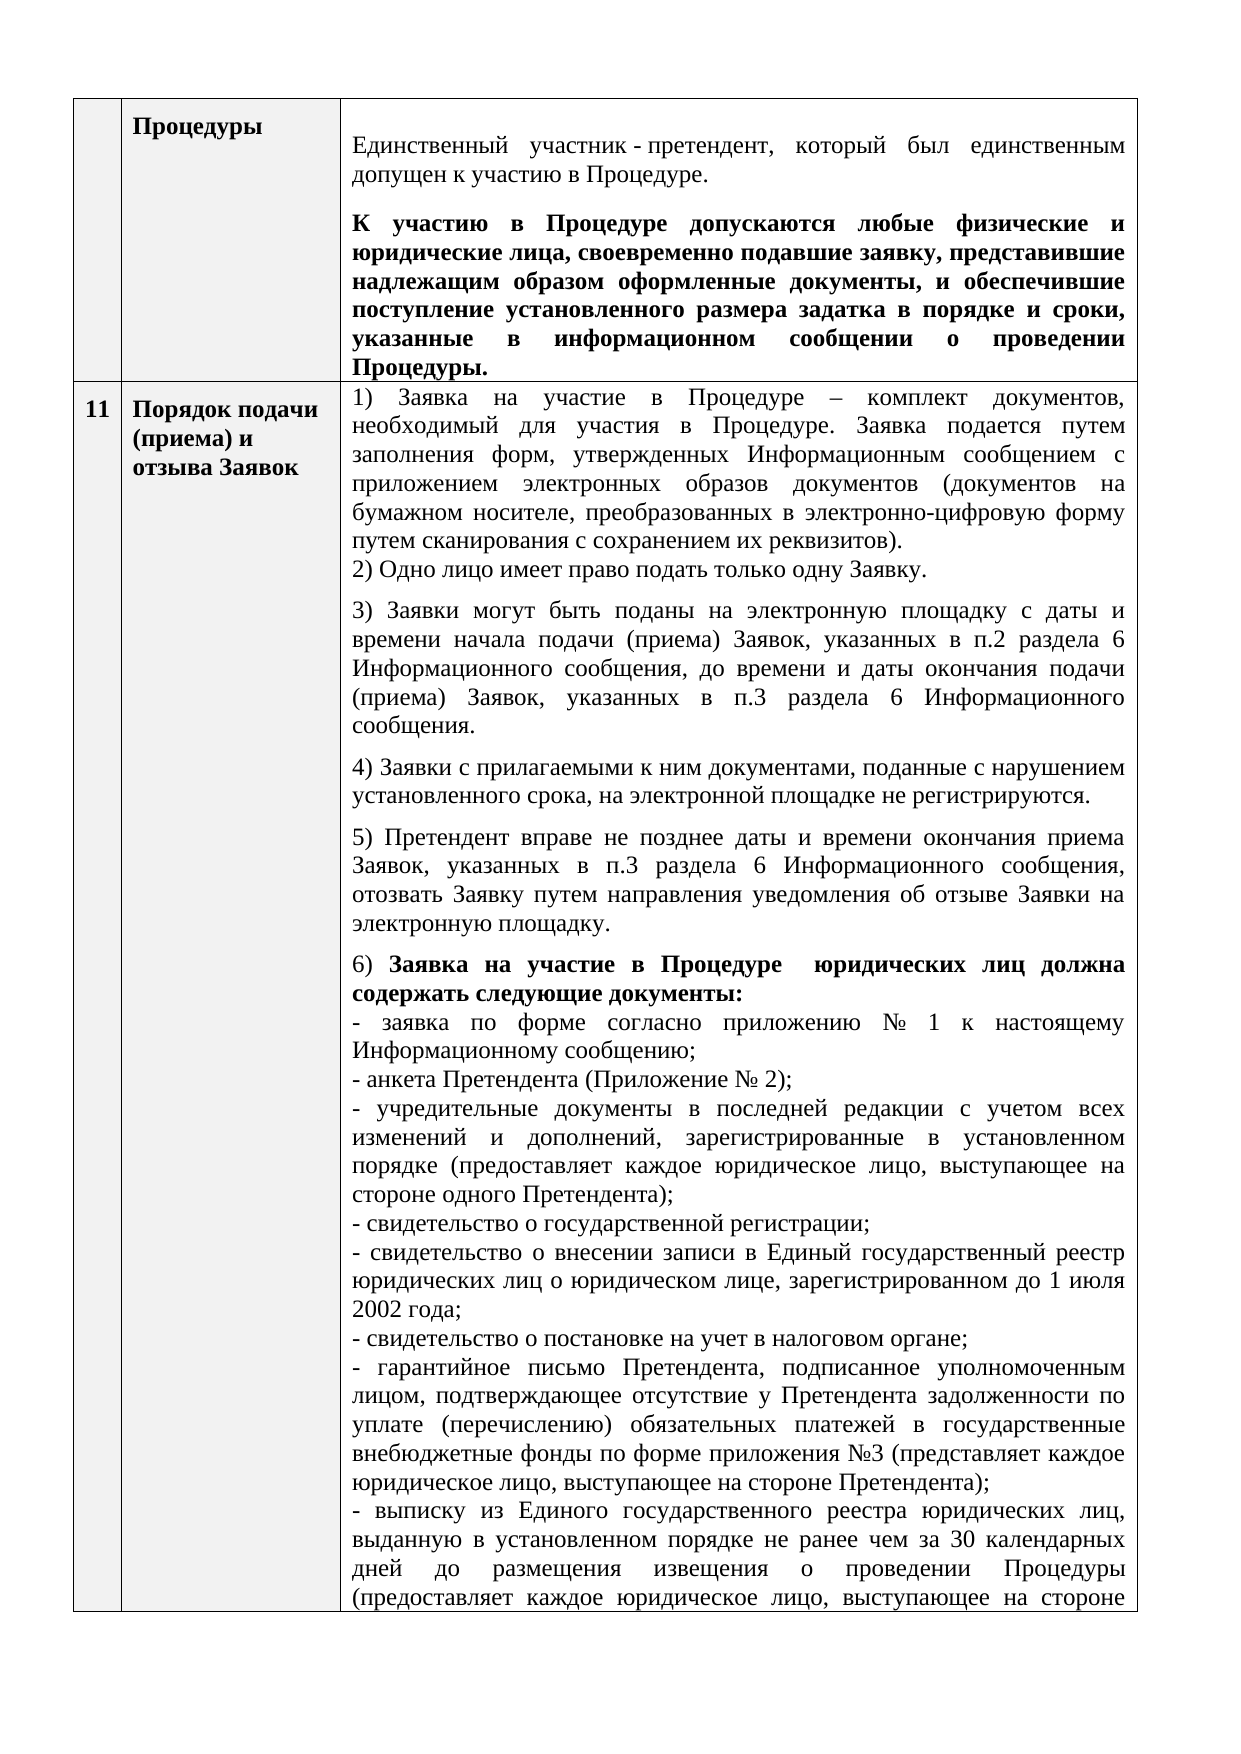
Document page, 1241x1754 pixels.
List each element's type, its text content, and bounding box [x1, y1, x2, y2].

table_cell 10 [74, 99, 121, 381]
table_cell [341, 99, 1137, 381]
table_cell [122, 382, 340, 1611]
table_cell 11 [74, 382, 121, 1611]
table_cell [341, 382, 1137, 1611]
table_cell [122, 99, 340, 381]
